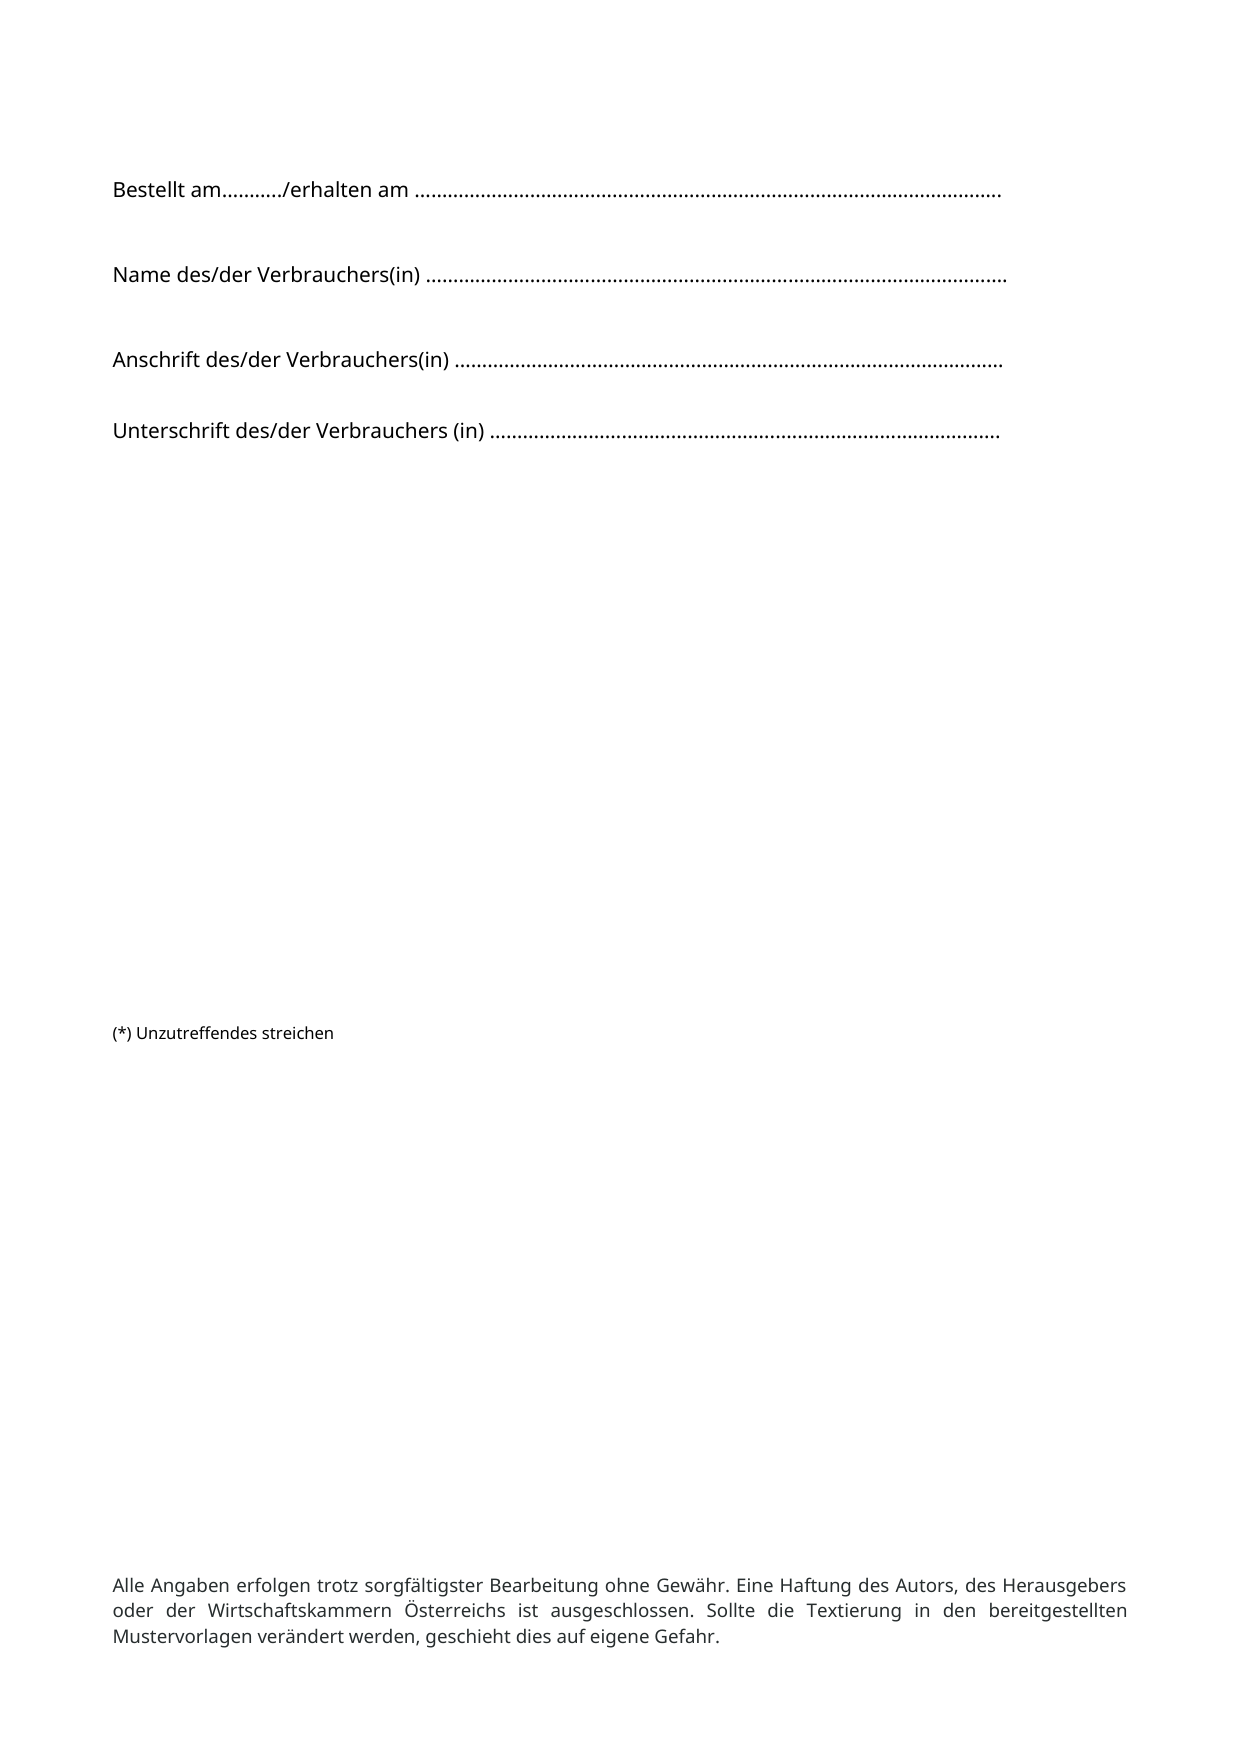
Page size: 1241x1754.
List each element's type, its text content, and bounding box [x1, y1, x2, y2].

text Anschrift des/der Verbrauchers(in) ………………………………………………….…………………………………… [112, 346, 1128, 374]
text Unterschrift des/der Verbrauchers (in) ……………………………………………..…………………………………. [112, 415, 1128, 444]
text (*) Unzutreffendes streichen [112, 1015, 1128, 1044]
text Name des/der Verbrauchers(in) ……………………………………………………………………………………………. [112, 260, 1128, 289]
text Bestellt am………../erhalten am …………………………………………………………………………………………….. [112, 175, 1128, 203]
